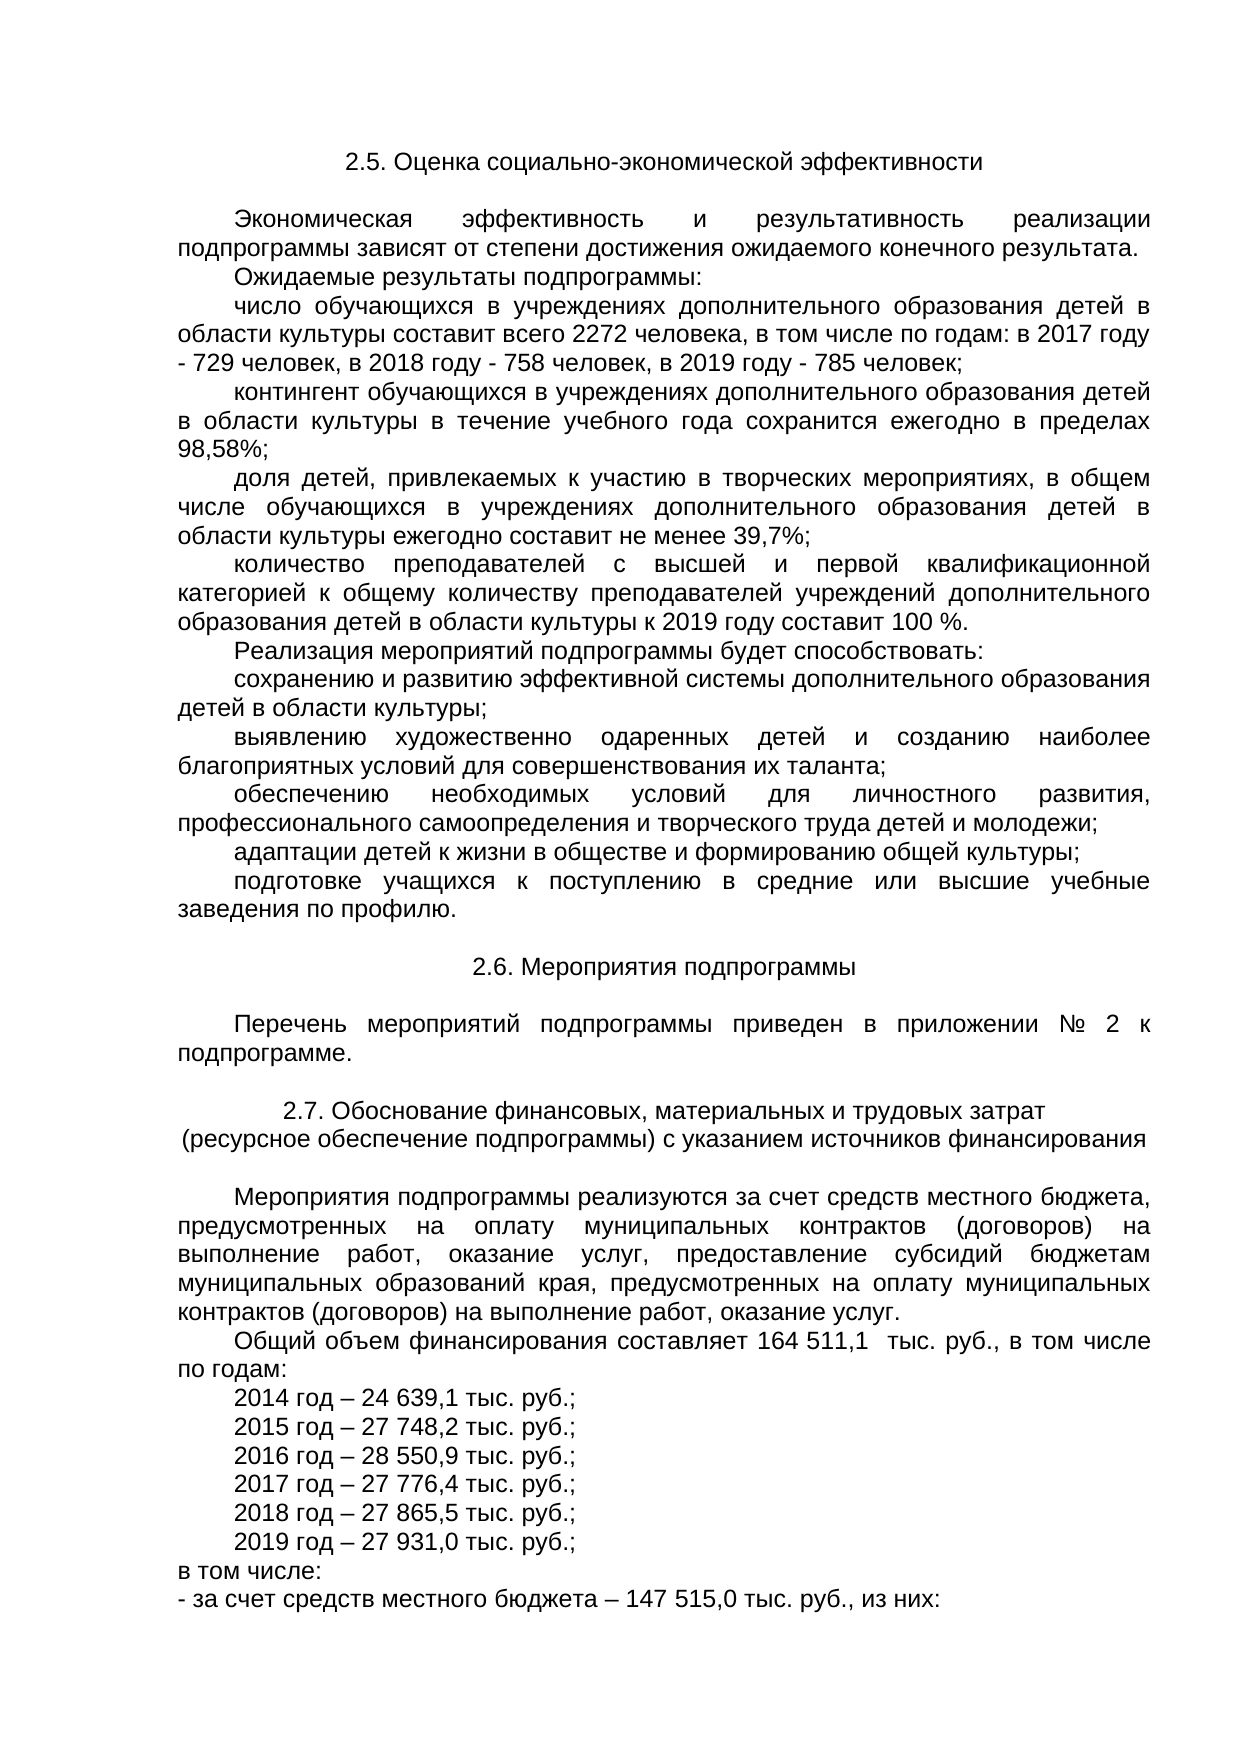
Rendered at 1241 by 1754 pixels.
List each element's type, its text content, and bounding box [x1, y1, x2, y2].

text Перечень мероприятий подпрограммы приведен в приложении № 2 к подпрограмме. [177, 1009, 1152, 1067]
text 2018 год – 27 865,5 тыс. руб.; [177, 1498, 1152, 1527]
text в том числе: [177, 1556, 1152, 1584]
text обеспечению необходимых условий для личностного развития, профессионального самоопределения и творческого труда детей и молодежи; [177, 779, 1152, 837]
text 2016 год – 28 550,9 тыс. руб.; [177, 1441, 1152, 1469]
text доля детей, привлекаемых к участию в творческих мероприятиях, в общем числе обучающихся в учреждениях дополнительного образования детей в области культуры ежегодно составит не менее 39,7%; [177, 463, 1152, 549]
text подготовке учащихся к поступлению в средние или высшие учебные заведения по профилю. [177, 866, 1152, 923]
text 2017 год – 27 776,4 тыс. руб.; [177, 1469, 1152, 1498]
text Ожидаемые результаты подпрограммы: [177, 262, 1152, 291]
text контингент обучающихся в учреждениях дополнительного образования детей в области культуры в течение учебного года сохранится ежегодно в пределах 98,58%; [177, 377, 1152, 463]
text 2.7. Обоснование финансовых, материальных и трудовых затрат [177, 1096, 1152, 1124]
text Реализация мероприятий подпрограммы будет способствовать: [177, 636, 1152, 664]
text Мероприятия подпрограммы реализуются за счет средств местного бюджета, предусмотренных на оплату муниципальных контрактов (договоров) на выполнение работ, оказание услуг, предоставление субсидий бюджетам муниципальных образований края, предусмотренных на оплату муниципальных контрактов (договоров) на выполнение работ, оказание услуг. [177, 1182, 1152, 1326]
text Экономическая эффективность и результативность реализации подпрограммы зависят от степени достижения ожидаемого конечного результата. [177, 204, 1152, 262]
text 2015 год – 27 748,2 тыс. руб.; [177, 1412, 1152, 1441]
text - за счет средств местного бюджета – 147 515,0 тыс. руб., из них: [177, 1584, 1152, 1613]
text сохранению и развитию эффективной системы дополнительного образования детей в области культуры; [177, 664, 1152, 722]
text выявлению художественно одаренных детей и созданию наиболее благоприятных условий для совершенствования их таланта; [177, 722, 1152, 779]
text число обучающихся в учреждениях дополнительного образования детей в области культуры составит всего 2272 человека, в том числе по годам: в 2017 году - 729 человек, в 2018 году - 758 человек, в 2019 году - 785 человек; [177, 291, 1152, 377]
text 2.5. Оценка социально-экономической эффективности [177, 147, 1152, 176]
text 2.6. Мероприятия подпрограммы [177, 952, 1152, 981]
text (ресурсное обеспечение подпрограммы) с указанием источников финансирования [177, 1124, 1152, 1153]
text адаптации детей к жизни в обществе и формированию общей культуры; [177, 837, 1152, 866]
text 2014 год – 24 639,1 тыс. руб.; [177, 1383, 1152, 1412]
text 2019 год – 27 931,0 тыс. руб.; [177, 1527, 1152, 1556]
text количество преподавателей с высшей и первой квалификационной категорией к общему количеству преподавателей учреждений дополнительного образования детей в области культуры к 2019 году составит 100 %. [177, 549, 1152, 636]
text Общий объем финансирования составляет 164 511,1 тыс. руб., в том числе по годам: [177, 1326, 1152, 1383]
